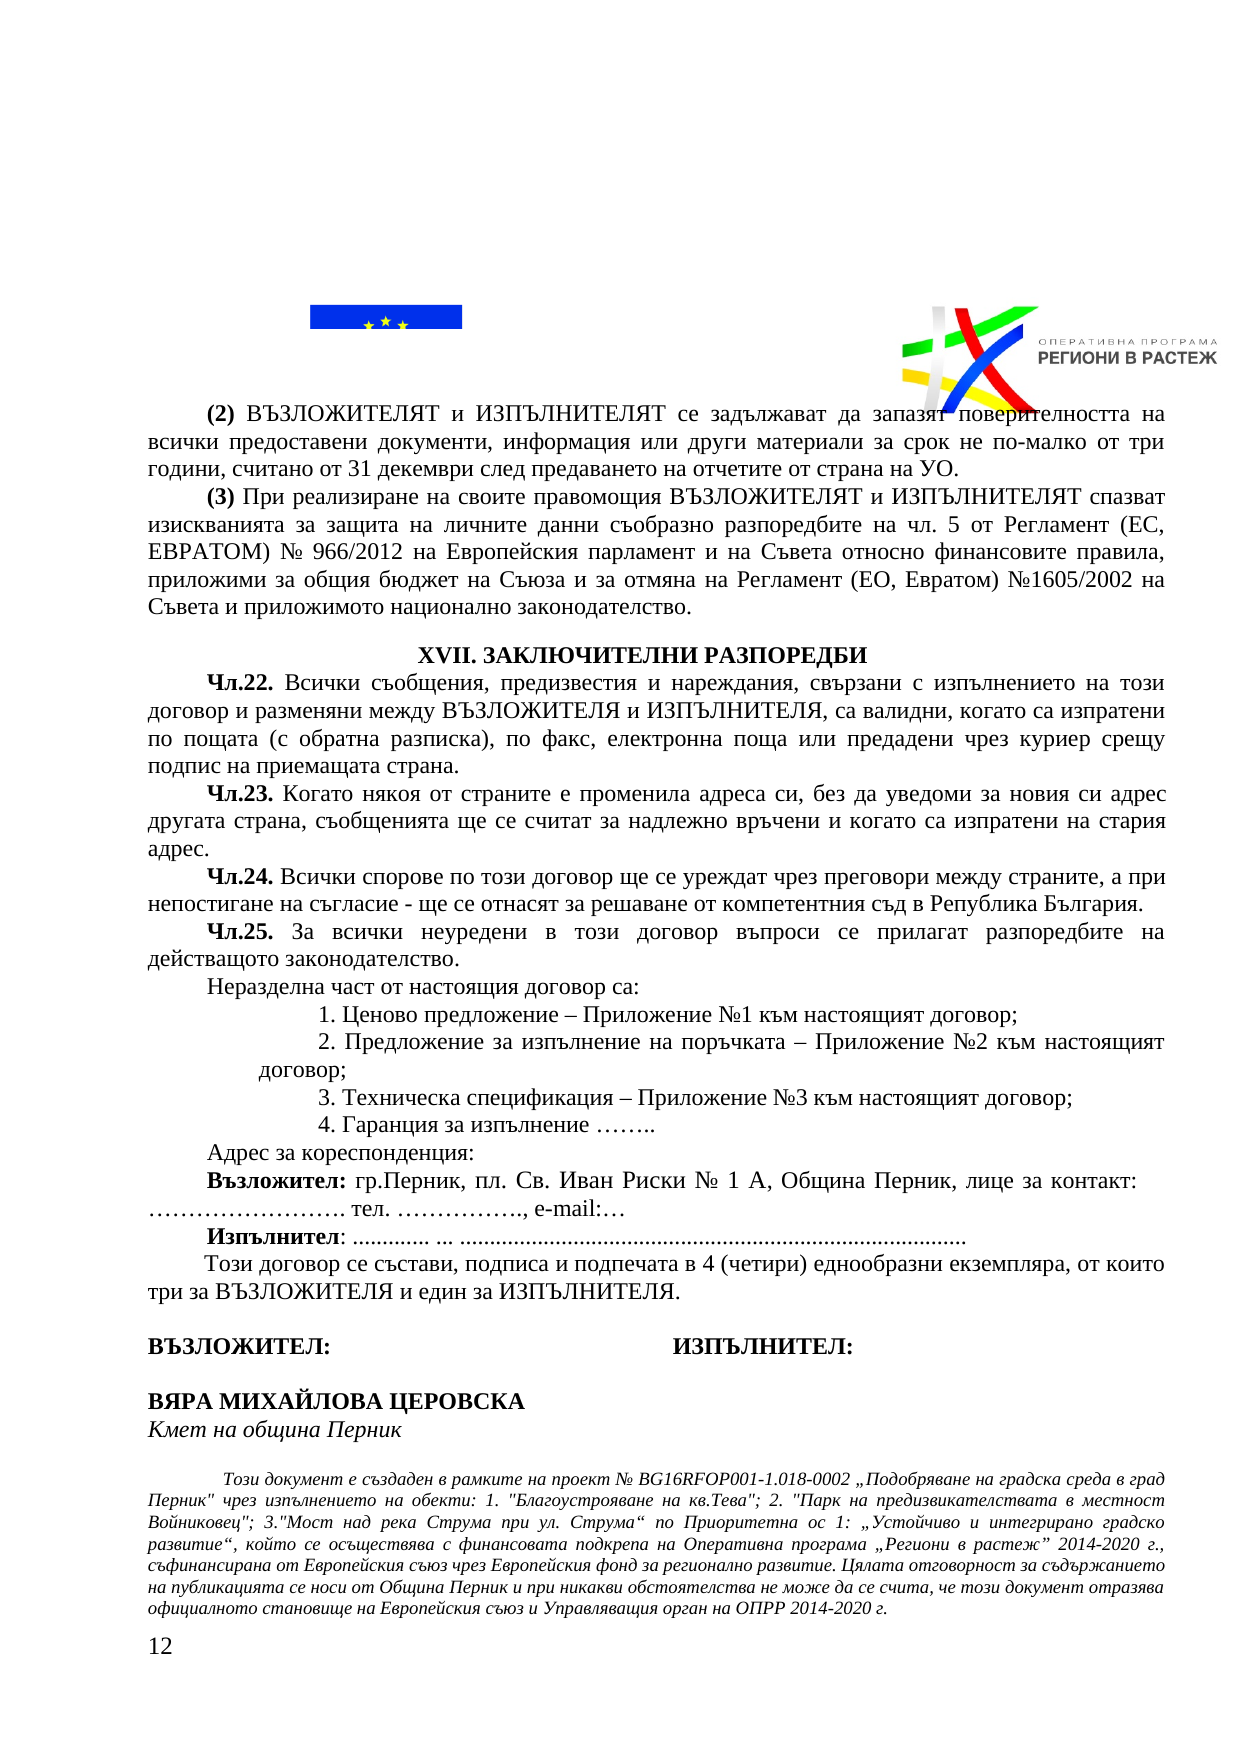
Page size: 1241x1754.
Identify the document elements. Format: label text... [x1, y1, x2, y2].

text Неразделна част от настоящия договор са: [148, 972, 1137, 1000]
text ВЯРА МИХАЙЛОВА ЦЕРОВСКА [148, 1387, 1166, 1415]
text Този договор се състави, подписа и подпечата в 4 (четири) еднообразни екземпляра, от които три за ВЪЗЛОЖИТЕЛЯ и един за ИЗПЪЛНИТЕЛЯ. [148, 1249, 1166, 1304]
text Чл.23. Когато някоя от страните е променила адреса си, без да уведоми за новия си адрес другата страна, съобщенията ще се считат за надлежно връчени и когато са изпратени на стария адрес. [148, 779, 1168, 862]
text ВЪЗЛОЖИТЕЛ: ИЗПЪЛНИТЕЛ: [148, 1332, 1166, 1360]
text Чл.22. Всички съобщения, предизвестия и нареждания, свързани с изпълнението на този договор и разменяни между ВЪЗЛОЖИТЕЛЯ и ИЗПЪЛНИТЕЛЯ, са валидни, когато са изпратени по пощата (с обратна разписка), по факс, електронна поща или предадени чрез куриер срещу подпис на приемащата страна. [148, 668, 1166, 779]
text (3) При реализиране на своите правомощия ВЪЗЛОЖИТЕЛЯТ и ИЗПЪЛНИТЕЛЯТ спазват изискванията за защита на личните данни съобразно разпоредбите на чл. 5 от Регламент (ЕС, ЕВРАТОМ) № 966/2012 на Европейския парламент и на Съвета относно финансовите правила, приложими за общия бюджет на Съюза и за отмяна на Регламент (EO, Евратом) №1605/2002 на Съвета и приложимото национално законодателство. [148, 482, 1166, 620]
text Адрес за кореспонденция: [148, 1138, 1137, 1165]
text Чл.25. За всички неуредени в този договор въпроси се прилагат разпоредбите на действащото законодателство. [148, 917, 1166, 972]
text 1. Ценово предложение – Приложение №1 към настоящият договор; [259, 1000, 1166, 1027]
text Възложител: гр.Перник, пл. Св. Иван Риски № 1 А, Община Перник, лице за контакт: ……………………. тел. ……………., e-mail:… [148, 1165, 1137, 1222]
text (2) ВЪЗЛОЖИТЕЛЯТ и ИЗПЪЛНИТЕЛЯТ се задължават да запазят поверителността на всички предоставени документи, информация или други материали за срок не по-малко от три години, считано от 31 декември след предаването на отчетите от страна на УО. [148, 399, 1166, 482]
text Чл.24. Всички спорове по този договор ще се уреждат чрез преговори между страните, а при непостигане на съгласие - ще се отнасят за решаване от компетентния съд в Република България. [148, 862, 1168, 917]
text 4. Гаранция за изпълнение …….. [259, 1110, 1166, 1138]
text Кмет на община Перник [148, 1415, 1166, 1442]
text 3. Техническа спецификация – Приложение №3 към настоящият договор; [259, 1082, 1166, 1110]
text 2. Предложение за изпълнение на поръчката – Приложение №2 към настоящият договор; [259, 1027, 1166, 1082]
text ХVІI. ЗАКЛЮЧИТЕЛНИ РАЗПОРЕДБИ [148, 641, 1137, 668]
text Изпълнител: ............. ... ..................................................................................... [148, 1222, 1137, 1249]
